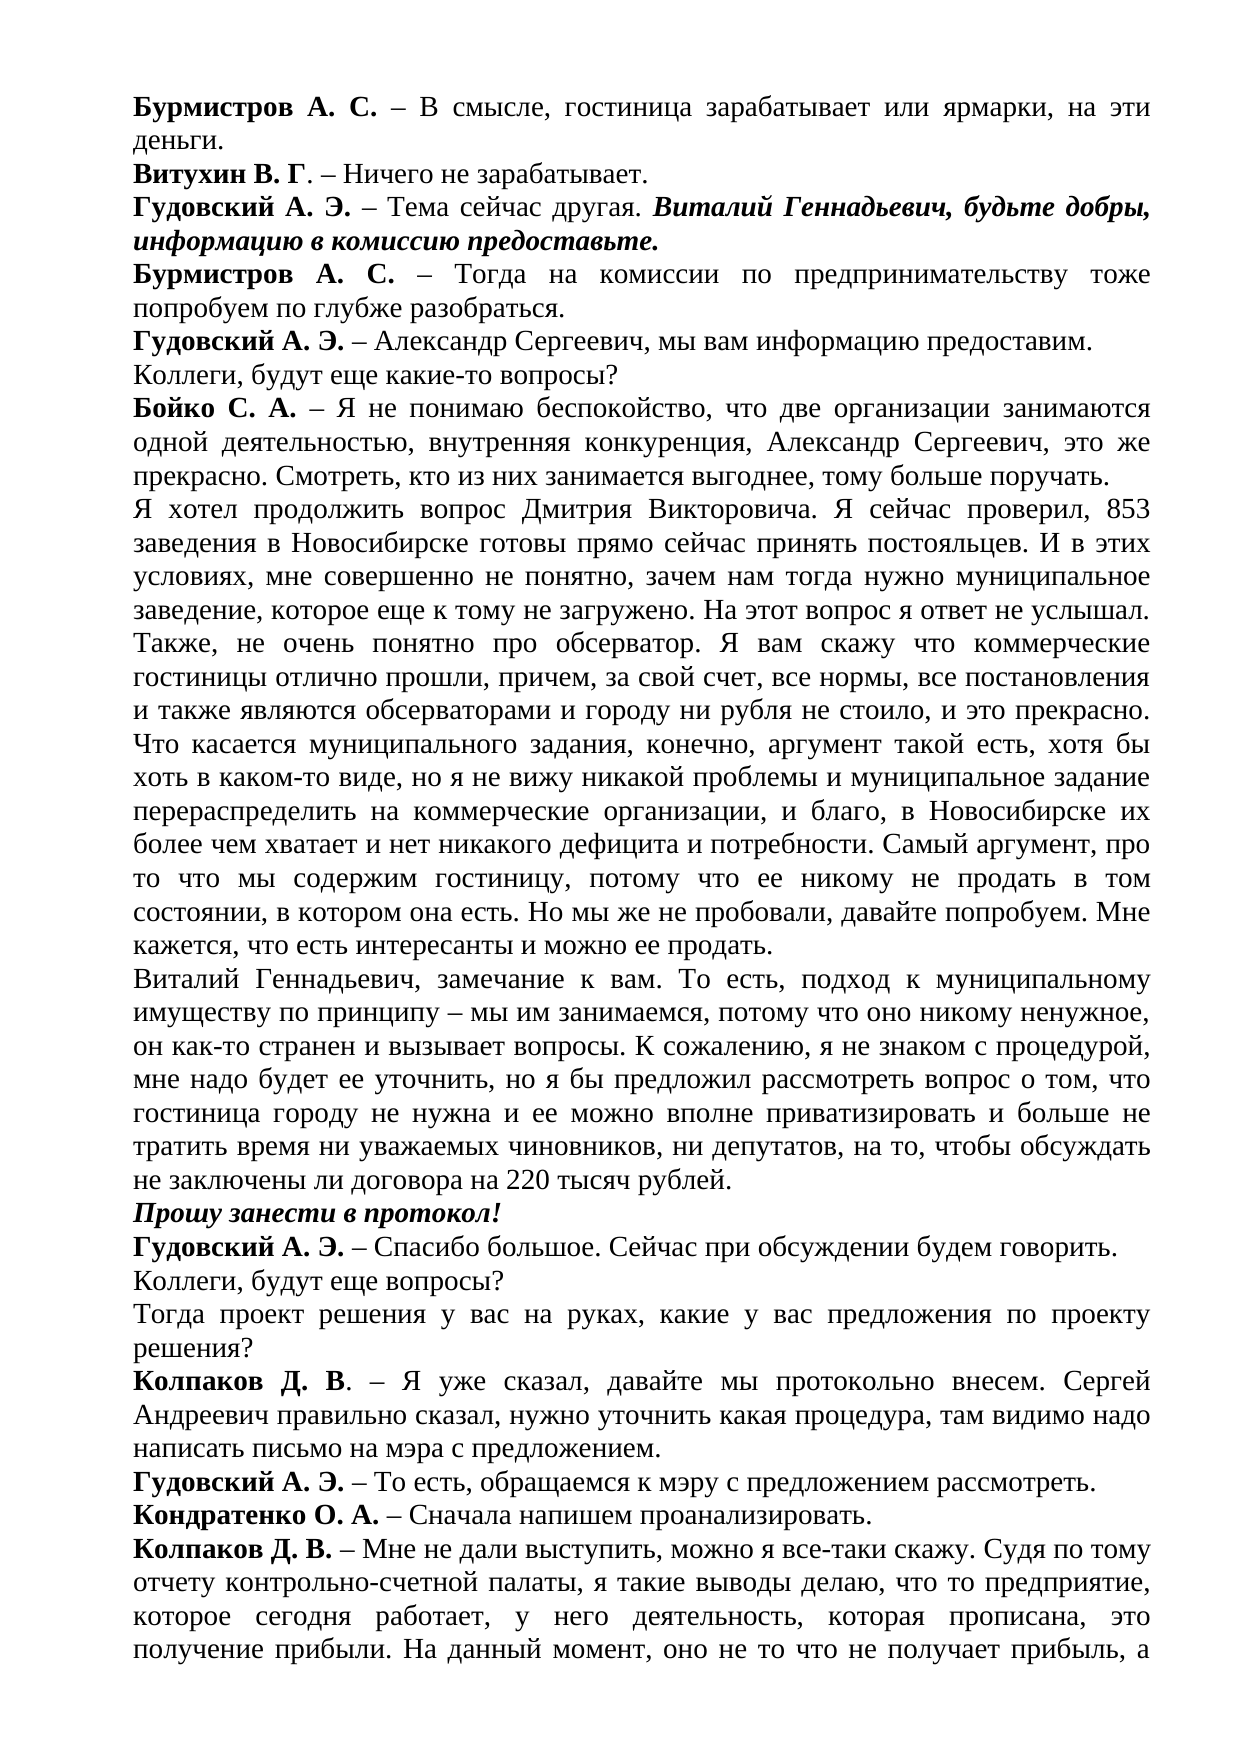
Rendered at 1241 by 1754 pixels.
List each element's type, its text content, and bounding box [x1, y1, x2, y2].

text Гудовский А. Э. – Александр Сергеевич, мы вам информацию предоставим. [133, 323, 1152, 357]
text Коллеги, будут еще какие-то вопросы? [133, 357, 1152, 391]
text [133, 1531, 1152, 1665]
text Витухин В. Г. – Ничего не зарабатывает. [133, 156, 1152, 189]
text Бойко С. А. – Я не понимаю беспокойство, что две организации занимаются одной деятельностью, внутренняя конкуренция, Александр Сергеевич, это же прекрасно. Смотреть, кто из них занимается выгоднее, тому больше поручать. [133, 391, 1152, 491]
text Гудовский А. Э. – То есть, обращаемся к мэру с предложением рассмотреть. [133, 1464, 1152, 1497]
text Коллеги, будут еще вопросы? [133, 1263, 1152, 1296]
text Гудовский А. Э. – Спасибо большое. Сейчас при обсуждении будем говорить. [133, 1229, 1152, 1263]
text Колпаков Д. В. – Я уже сказал, давайте мы протокольно внесем. Сергей Андреевич правильно сказал, нужно уточнить какая процедура, там видимо надо написать письмо на мэра с предложением. [133, 1363, 1152, 1464]
text Виталий Геннадьевич, замечание к вам. То есть, подход к муниципальному имуществу по принципу – мы им занимаемся, потому что оно никому ненужное, он как-то странен и вызывает вопросы. К сожалению, я не знаком с процедурой, мне надо будет ее уточнить, но я бы предложил рассмотреть вопрос о том, что гостиница городу не нужна и ее можно вполне приватизировать и больше не тратить время ни уважаемых чиновников, ни депутатов, на то, чтобы обсуждать не заключены ли договора на 220 тысяч рублей. [133, 961, 1152, 1196]
text Прошу занести в протокол! [133, 1196, 1152, 1229]
text Бурмистров А. С. – В смысле, гостиница зарабатывает или ярмарки, на эти деньги. [133, 89, 1152, 156]
text Гудовский А. Э. – Тема сейчас другая. Виталий Геннадьевич, будьте добры, информацию в комиссию предоставьте. [133, 189, 1152, 256]
text Я хотел продолжить вопрос Дмитрия Викторовича. Я сейчас проверил, 853 заведения в Новосибирске готовы прямо сейчас принять постояльцев. И в этих условиях, мне совершенно не понятно, зачем нам тогда нужно муниципальное заведение, которое еще к тому не загружено. На этот вопрос я ответ не услышал. Также, не очень понятно про обсерватор. Я вам скажу что коммерческие гостиницы отлично прошли, причем, за свой счет, все нормы, все постановления и также являются обсерваторами и городу ни рубля не стоило, и это прекрасно. Что касается муниципального задания, конечно, аргумент такой есть, хотя бы хоть в каком-то виде, но я не вижу никакой проблемы и муниципальное задание перераспределить на коммерческие организации, и благо, в Новосибирске их более чем хватает и нет никакого дефицита и потребности. Самый аргумент, про то что мы содержим гостиницу, потому что ее никому не продать в том состоянии, в котором она есть. Но мы же не пробовали, давайте попробуем. Мне кажется, что есть интересанты и можно ее продать. [133, 491, 1152, 961]
text Тогда проект решения у вас на руках, какие у вас предложения по проекту решения? [133, 1296, 1152, 1363]
text Бурмистров А. С. – Тогда на комиссии по предпринимательству тоже попробуем по глубже разобраться. [133, 256, 1152, 323]
text Кондратенко О. А. – Сначала напишем проанализировать. [133, 1497, 1152, 1531]
